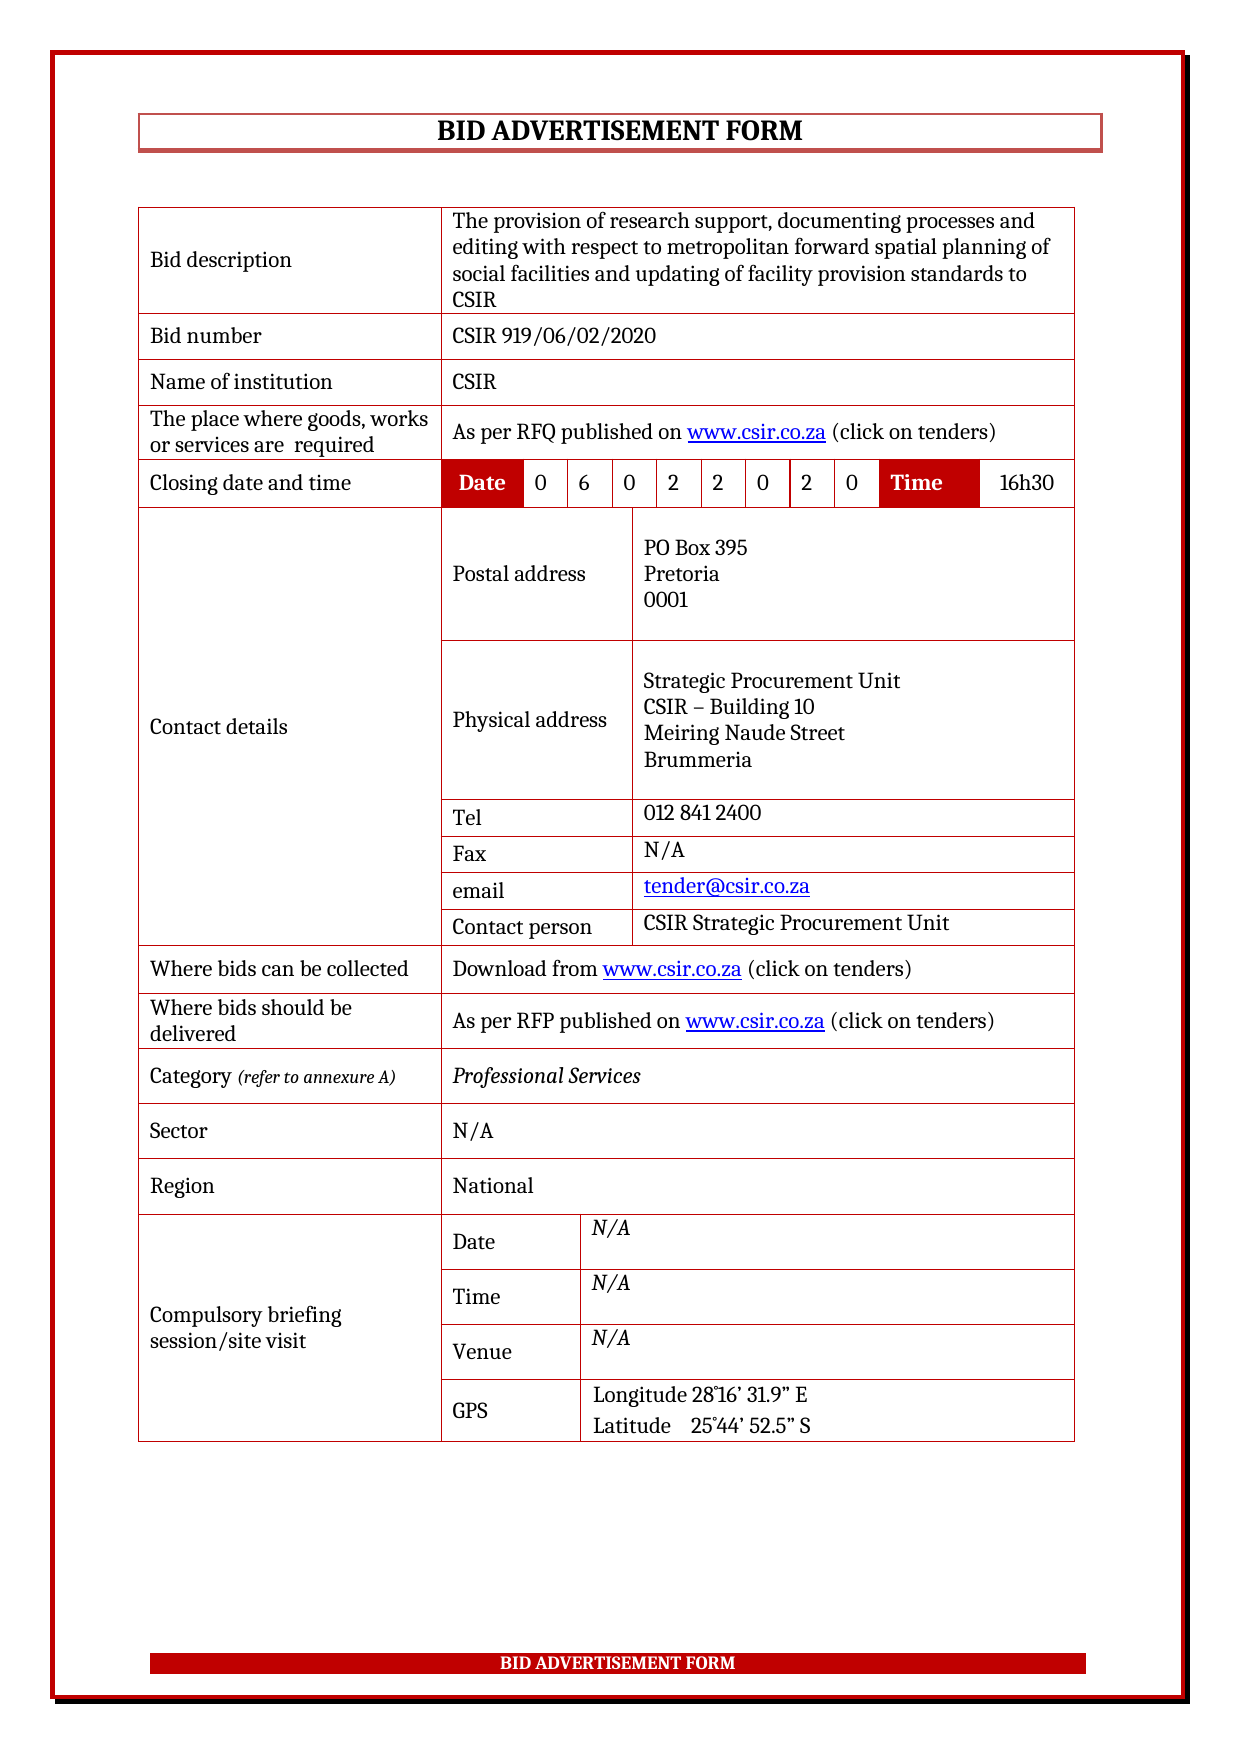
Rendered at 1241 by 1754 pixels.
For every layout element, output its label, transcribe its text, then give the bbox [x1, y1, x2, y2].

table_cell Compulsory briefing session/site visit [139, 1215, 441, 1441]
table_cell 0 [613, 460, 656, 507]
table_cell CSIR Strategic Procurement Unit [633, 910, 1074, 945]
table_cell Bid number [139, 314, 441, 359]
table_cell N/A [581, 1215, 1074, 1269]
table_cell 0 [746, 460, 789, 507]
table_cell N/A [442, 1104, 1074, 1158]
table_cell Strategic Procurement Unit CSIR – Building 10 Meiring Naude Street Brummeria [633, 641, 1074, 799]
table_cell CSIR [442, 360, 1074, 405]
table_cell Contact details [139, 508, 441, 945]
table_cell Where bids should be delivered [139, 994, 441, 1048]
table_cell 2 [702, 460, 745, 507]
table_cell [581, 1380, 1074, 1441]
table_cell CSIR 919/06/02/2020 [442, 314, 1074, 359]
table_cell Time [880, 460, 979, 507]
table_cell The place where goods, works or services are required [139, 406, 441, 458]
table_cell 2 [791, 460, 834, 507]
table_cell N/A [633, 837, 1074, 872]
table_cell Professional Services [442, 1049, 1074, 1103]
table_cell Fax [442, 837, 632, 872]
table_cell 0 [835, 460, 879, 507]
table_cell GPS [442, 1380, 580, 1441]
table_cell Closing date and time [139, 460, 441, 507]
table_cell Physical address [442, 641, 632, 799]
table_header Bid description [139, 208, 441, 313]
table_cell Category (refer to annexure A) [139, 1049, 441, 1103]
table_cell Where bids can be collected [139, 946, 441, 993]
table_cell 0 [524, 460, 567, 507]
table_cell 16h30 [980, 460, 1074, 507]
table_header BID ADVERTISEMENT FORM [140, 115, 1100, 148]
table_cell tender@csir.co.za [633, 873, 1074, 908]
table_cell As per RFQ published on www.csir.co.za (click on tenders) [442, 406, 1074, 458]
table_cell 6 [568, 460, 612, 507]
table_cell Venue [442, 1325, 580, 1379]
table_cell National [442, 1159, 1074, 1213]
table_cell Name of institution [139, 360, 441, 405]
table_cell Time [442, 1270, 580, 1324]
table_cell As per RFP published on www.csir.co.za (click on tenders) [442, 994, 1074, 1048]
table_cell N/A [581, 1270, 1074, 1324]
table_cell Postal address [442, 508, 632, 640]
table_cell 012 841 2400 [633, 800, 1074, 836]
table_cell 2 [657, 460, 701, 507]
table_cell Region [139, 1159, 441, 1213]
table_cell PO Box 395 Pretoria 0001 [633, 508, 1074, 640]
table_cell Sector [139, 1104, 441, 1158]
table_cell Date [442, 460, 523, 507]
table_header The provision of research support, documenting processes and editing with respect to metropolitan forward spatial planning of social facilities and updating of facility provision standards to CSIR [442, 208, 1074, 313]
table_cell Date [442, 1215, 580, 1269]
table_cell Download from www.csir.co.za (click on tenders) [442, 946, 1074, 993]
table_cell Contact person [442, 910, 632, 945]
table_cell email [442, 873, 632, 908]
table_cell N/A [581, 1325, 1074, 1379]
table_cell Tel [442, 800, 632, 836]
